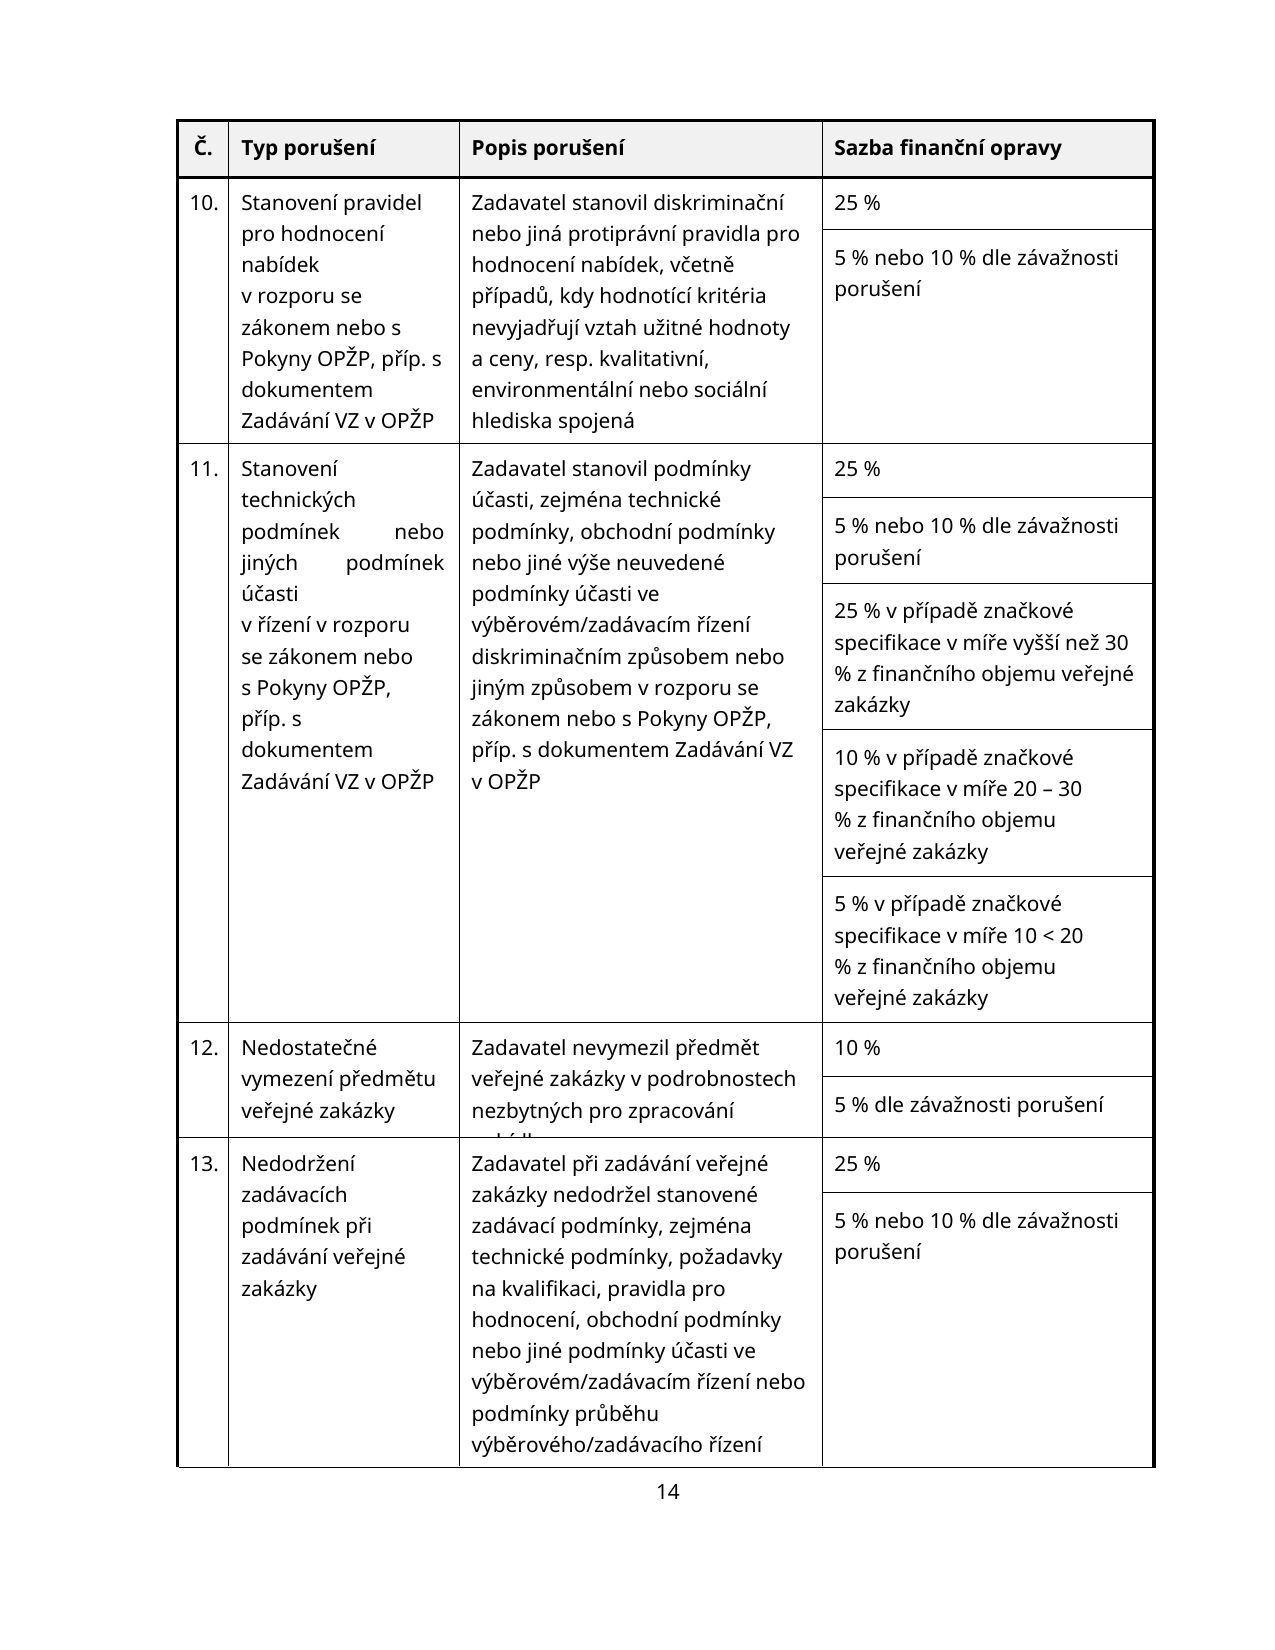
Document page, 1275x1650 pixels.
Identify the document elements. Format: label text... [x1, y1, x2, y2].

table_cell 5 % nebo 10 % dle závažnosti porušení [823, 498, 1152, 583]
table_cell Zadavatel stanovil diskriminační nebo jiná protiprávní pravidla pro hodnocení nabídek, včetně případů, kdy hodnotící kritéria nevyjadřují vztah užitné hodnoty a ceny, resp. kvalitativní, environmentální nebo sociální hlediska spojená s předmětem veřejné zakázky [460, 179, 822, 443]
table_cell 11. [179, 444, 228, 1022]
table_cell 10 % v případě značkové specifikace v míře 20 – 30 % z finančního objemu veřejné zakázky [823, 730, 1152, 876]
table_cell 25 % v případě značkové specifikace v míře vyšší než 30 % z finančního objemu veřejné zakázky [823, 584, 1152, 729]
table_cell Nedostatečné vymezení předmětu veřejné zakázky [229, 1023, 459, 1137]
table_cell 5 % v případě značkové specifikace v míře 10 < 20 % z finančního objemu veřejné zakázky [823, 877, 1152, 1022]
table_cell 25 % [823, 1138, 1152, 1192]
table_cell Stanovení technických podmínek nebo jiných podmínek účasti v řízení v rozporu se zákonem nebo s Pokyny OPŽP, příp. s dokumentem Zadávání VZ v OPŽP [229, 444, 459, 1022]
table_cell 25 % [823, 179, 1152, 229]
table_cell 10 % [823, 1023, 1152, 1076]
table_cell Zadavatel stanovil podmínky účasti, zejména technické podmínky, obchodní podmínky nebo jiné výše neuvedené podmínky účasti ve výběrovém/zadávacím řízení diskriminačním způsobem nebo jiným způsobem v rozporu se zákonem nebo s Pokyny OPŽP, příp. s dokumentem Zadávání VZ v OPŽP [460, 444, 822, 1022]
table_header Popis porušení [460, 122, 822, 176]
table_cell 5 % nebo 10 % dle závažnosti porušení [823, 230, 1152, 443]
table_cell 5 % nebo 10 % dle závažnosti porušení [823, 1193, 1152, 1466]
table_cell 25 % [823, 444, 1152, 497]
table_cell 5 % dle závažnosti porušení [823, 1077, 1152, 1137]
table_cell 12. [179, 1023, 228, 1137]
table_header Typ porušení [229, 122, 459, 176]
table_header Sazba finanční opravy [823, 122, 1152, 176]
table_cell Nedodržení zadávacích podmínek při zadávání veřejné zakázky [229, 1138, 459, 1466]
table_cell Stanovení pravidel pro hodnocení nabídek v rozporu se zákonem nebo s Pokyny OPŽP, příp. s dokumentem Zadávání VZ v OPŽP [229, 179, 459, 443]
table_cell Zadavatel při zadávání veřejné zakázky nedodržel stanovené zadávací podmínky, zejména technické podmínky, požadavky na kvalifikaci, pravidla pro hodnocení, obchodní podmínky nebo jiné podmínky účasti ve výběrovém/zadávacím řízení nebo podmínky průběhu výběrového/zadávacího řízení [460, 1138, 822, 1466]
table_cell Zadavatel nevymezil předmět veřejné zakázky v podrobnostech nezbytných pro zpracování nabídky [460, 1023, 822, 1137]
table_cell 13. [179, 1138, 228, 1466]
table_cell 10. [179, 179, 228, 443]
table_header Č. [179, 122, 228, 176]
